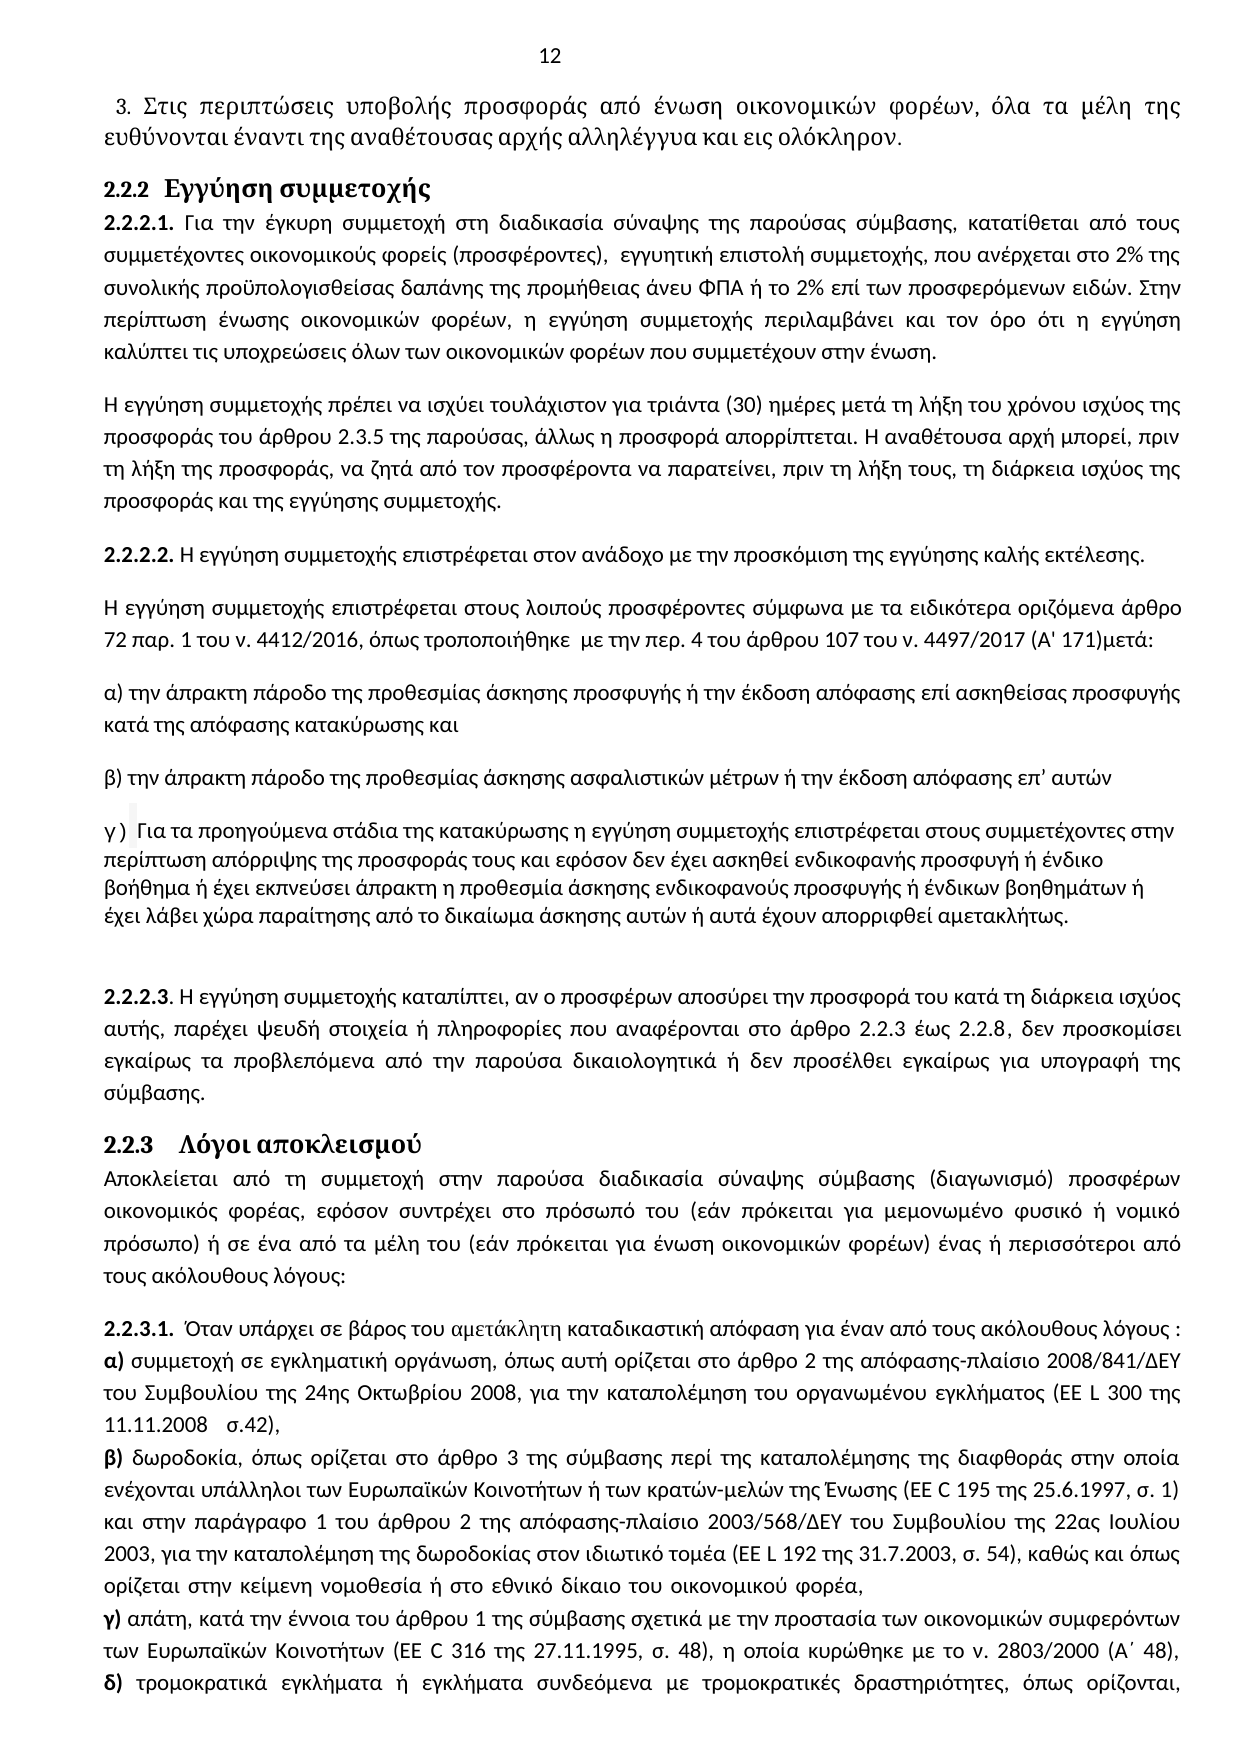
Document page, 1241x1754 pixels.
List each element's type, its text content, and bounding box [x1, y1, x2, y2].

text Αποκλείεται από τη συμμετοχή στην παρούσα διαδικασία σύναψης σύμβασης (διαγωνισμό) προσφέρων οικονομικός φορέας, εφόσον συντρέχει στο πρόσωπό του (εάν πρόκειται για μεμονωμένο φυσικό ή νομικό πρόσωπο) ή σε ένα από τα μέλη του (εάν πρόκειται για ένωση οικονομικών φορέων) ένας ή περισσότεροι από τους ακόλουθους λόγους: [103, 1164, 1182, 1289]
text 2.2.2.3. Η εγγύηση συμμετοχής καταπίπτει, αν ο προσφέρων αποσύρει την προσφορά του κατά τη διάρκεια ισχύος αυτής, παρέχει ψευδή στοιχεία ή πληροφορίες που αναφέρονται στο άρθρο 2.2.3 έως 2.2.8, δεν προσκομίσει εγκαίρως τα προβλεπόμενα από την παρούσα δικαιολογητικά ή δεν προσέλθει εγκαίρως για υπογραφή της σύμβασης. [103, 982, 1182, 1106]
subtitle 2.2.2 Εγγύηση συμμετοχής [103, 175, 1182, 204]
text γ) Για τα προηγούμενα στάδια της κατακύρωσης η εγγύηση συμμετοχής επιστρέφεται στους συμμετέχοντες στην περίπτωση απόρριψης της προσφοράς τους και εφόσον δεν έχει ασκηθεί ενδικοφανής προσφυγή ή ένδικο βοήθημα ή έχει εκπνεύσει άπρακτη η προθεσμία άσκησης ενδικοφανούς προσφυγής ή ένδικων βοηθημάτων ή έχει λάβει χώρα παραίτησης από το δικαίωμα άσκησης αυτών ή αυτά έχουν απορριφθεί αμετακλήτως. [103, 816, 1182, 929]
subtitle 3. Στις περιπτώσεις υποβολής προσφοράς από ένωση οικονομικών φορέων, όλα τα μέλη της ευθύνονται έναντι της αναθέτουσας αρχής αλληλέγγυα και εις ολόκληρον. [103, 94, 1182, 151]
text Η εγγύηση συμμετοχής επιστρέφεται στους λοιπούς προσφέροντες σύμφωνα με τα ειδικότερα οριζόμενα άρθρο 72 παρ. 1 του ν. 4412/2016, όπως τροποποιήθηκε με την περ. 4 του άρθρου 107 του ν. 4497/2017 (Α' 171)μετά: [103, 593, 1182, 653]
text 2.2.2.1. Για την έγκυρη συμμετοχή στη διαδικασία σύναψης της παρούσας σύμβασης, κατατίθεται από τους συμμετέχοντες οικονομικούς φορείς (προσφέροντες), εγγυητική επιστολή συμμετοχής, που ανέρχεται στο 2% της συνολικής προϋπολογισθείσας δαπάνης της προμήθειας άνευ ΦΠΑ ή το 2% επί των προσφερόμενων ειδών. Στην περίπτωση ένωσης οικονομικών φορέων, η εγγύηση συμμετοχής περιλαμβάνει και τον όρο ότι η εγγύηση καλύπτει τις υποχρεώσεις όλων των οικονομικών φορέων που συμμετέχουν στην ένωση. [103, 208, 1182, 365]
text α) την άπρακτη πάροδο της προθεσμίας άσκησης προσφυγής ή την έκδοση απόφασης επί ασκηθείσας προσφυγής κατά της απόφασης κατακύρωσης και [103, 678, 1182, 738]
text β) την άπρακτη πάροδο της προθεσμίας άσκησης ασφαλιστικών μέτρων ή την έκδοση απόφασης επ’ αυτών [103, 763, 1182, 791]
subtitle 2.2.3 Λόγοι αποκλεισμού [103, 1131, 1182, 1160]
text Η εγγύηση συμμετοχής πρέπει να ισχύει τουλάχιστον για τριάντα (30) ημέρες μετά τη λήξη του χρόνου ισχύος της προσφοράς του άρθρου 2.3.5 της παρούσας, άλλως η προσφορά απορρίπτεται. Η αναθέτουσα αρχή μπορεί, πριν τη λήξη της προσφοράς, να ζητά από τον προσφέροντα να παρατείνει, πριν τη λήξη τους, τη διάρκεια ισχύος της προσφοράς και της εγγύησης συμμετοχής. [103, 390, 1182, 515]
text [103, 1314, 1182, 1696]
text 2.2.2.2. Η εγγύηση συμμετοχής επιστρέφεται στον ανάδοχο με την προσκόμιση της εγγύησης καλής εκτέλεσης. [103, 540, 1182, 568]
